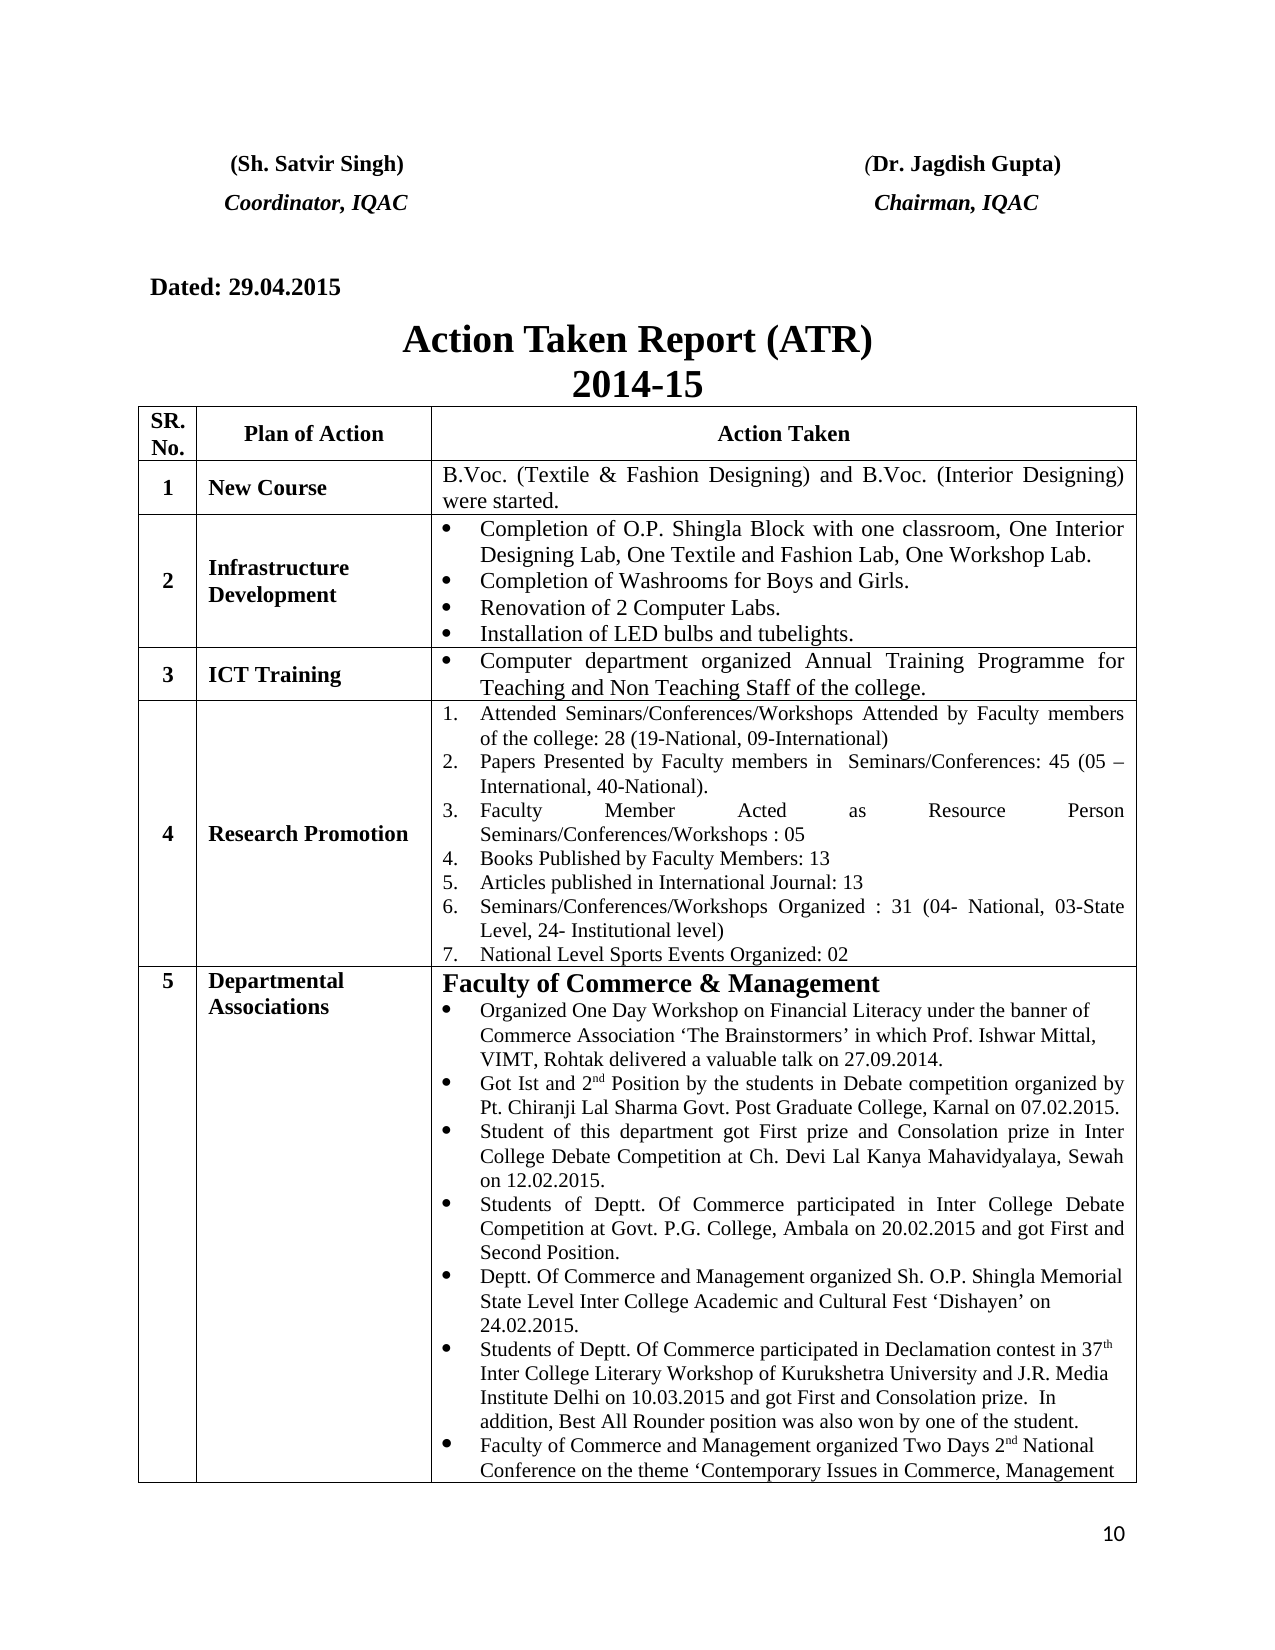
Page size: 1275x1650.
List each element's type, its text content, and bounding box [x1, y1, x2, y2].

table_cell Infrastructure Development [197, 515, 431, 647]
table_cell Computer department organized Annual Training Programme for Teaching and Non Teaching Staff of the college. [432, 648, 1136, 700]
text (Sh. Satvir Singh) (Dr. Jagdish Gupta) [150, 150, 1125, 176]
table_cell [197, 967, 431, 1482]
table_cell Research Promotion [197, 701, 431, 966]
table_cell 4 [139, 701, 196, 966]
table_cell Attended Seminars/Conferences/Workshops Attended by Faculty members of the college: 28 (19-National, 09-International) Papers Presented by Faculty members in Seminars/Conferences: 45 (05 – International, 40-National). Faculty Member Acted as Resource Person Seminars/Conferences/Workshops : 05 Books Published by Faculty Members: 13 Articles published in International Journal: 13 Seminars/Conferences/Workshops Organized : 31 (04- National, 03-State Level, 24- Institutional level) National Level Sports Events Organized: 02 [432, 701, 1136, 966]
text Coordinator, IQAC Chairman, IQAC [150, 189, 1125, 216]
table_cell 1 [139, 461, 196, 514]
table_header Action Taken [432, 407, 1136, 460]
text 2014-15 [150, 361, 1125, 406]
table_cell 3 [139, 648, 196, 700]
table_cell ICT Training [197, 648, 431, 700]
text Action Taken Report (ATR) [150, 315, 1125, 361]
table_header Plan of Action [197, 407, 431, 460]
table_cell 2 [139, 515, 196, 647]
text Dated: 29.04.2015 [150, 272, 1125, 301]
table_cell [432, 967, 1136, 1482]
table_cell B.Voc. (Textile & Fashion Designing) and B.Voc. (Interior Designing) were started. [432, 461, 1136, 514]
table_cell New Course [197, 461, 431, 514]
table_cell 5 [139, 967, 196, 1482]
table_header SR. No. [139, 407, 196, 460]
table_cell Completion of O.P. Shingla Block with one classroom, One Interior Designing Lab, One Textile and Fashion Lab, One Workshop Lab. Completion of Washrooms for Boys and Girls. Renovation of 2 Computer Labs. Installation of LED bulbs and tubelights. [432, 515, 1136, 647]
